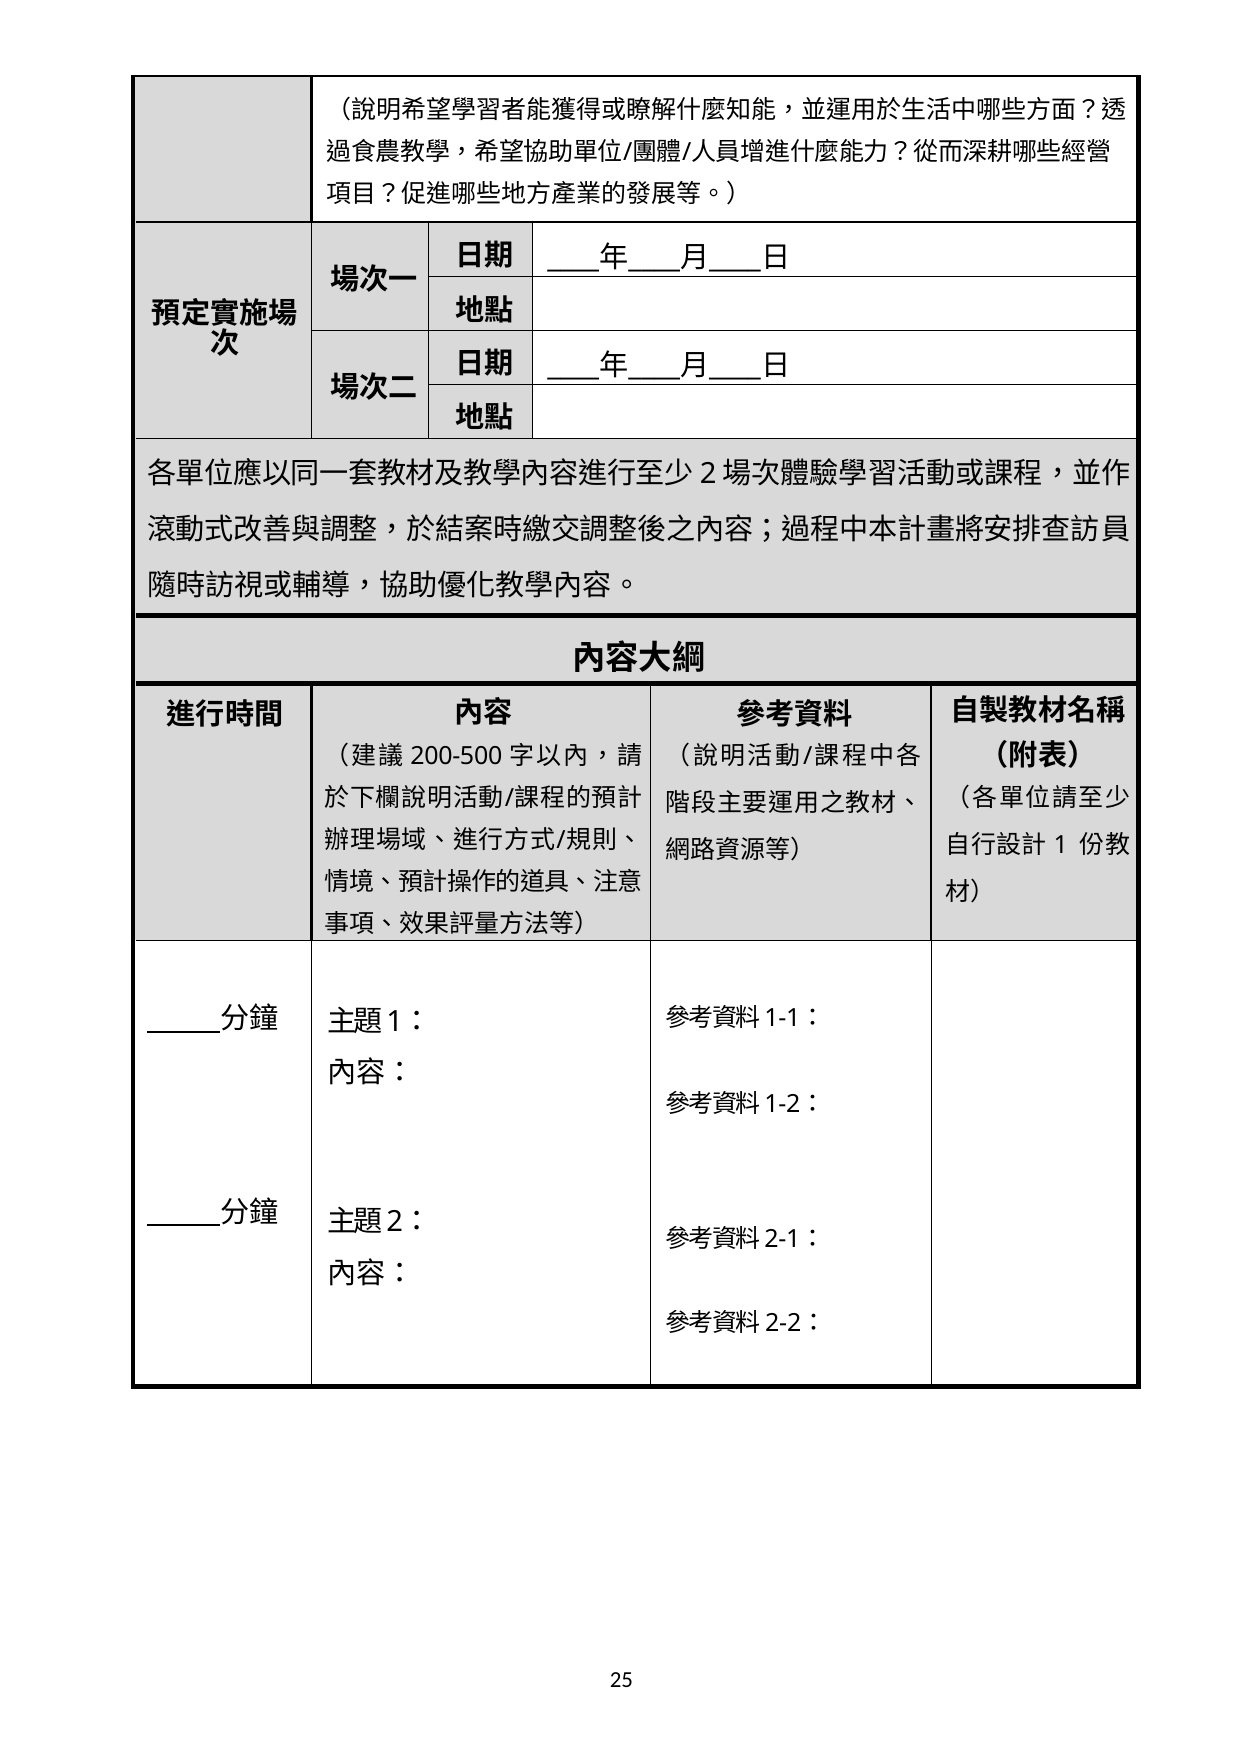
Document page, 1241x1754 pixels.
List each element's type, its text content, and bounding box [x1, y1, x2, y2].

table_cell 場次一 [312, 223, 428, 330]
table_cell 內容 （建議200-500字以內，請於下欄說明活動/課程的預計辦理場域、進行方式/規則、情境、預計操作的道具、注意事項、效果評量方法等） [313, 686, 650, 940]
table_cell 主題 1： 內容： 主題 2： 內容： [312, 941, 650, 1384]
table_cell 進行時間 [135, 682, 310, 940]
table_cell 地點 [429, 277, 532, 330]
table_cell 預定實施場次 [135, 222, 311, 438]
table_cell 各單位應以同一套教材及教學內容進行至少2場次體驗學習活動或課程，並作滾動式改善與調整，於結案時繳交調整後之內容；過程中本計畫將安排查訪員隨時訪視或輔導，協助優化教學內容。 [135, 439, 1136, 613]
table_cell 地點 [429, 385, 532, 438]
table_header [135, 77, 310, 221]
table_cell [932, 941, 1136, 1384]
table_cell 參考資料 1-1： 參考資料 1-2： 參考資料 2-1： 參考資料 2-2： [651, 941, 931, 1384]
table_cell 自製教材名稱 （附表） （各單位請至少自行設計 1 份教材） [932, 686, 1136, 940]
table_cell 場次二 [312, 331, 428, 438]
table_cell 內容大綱 [135, 614, 1136, 681]
table_cell ____年____月____日 [533, 331, 1136, 384]
table_cell [533, 277, 1136, 330]
table_cell ____年____月____日 [533, 223, 1136, 276]
table_cell 日期 [429, 223, 532, 276]
table_cell 分鐘 分鐘 [135, 941, 311, 1384]
table_cell 參考資料 （說明活動/課程中各階段主要運用之教材、網路資源等） [651, 686, 930, 940]
table_cell [533, 385, 1136, 438]
table_cell 日期 [429, 331, 532, 384]
table_header （說明希望學習者能獲得或瞭解什麼知能，並運用於生活中哪些方面？透 過食農教學，希望協助單位/團體/人員增進什麼能力？從而深耕哪些經營項目？促進哪些地方產業的發展等。） [313, 77, 1136, 221]
